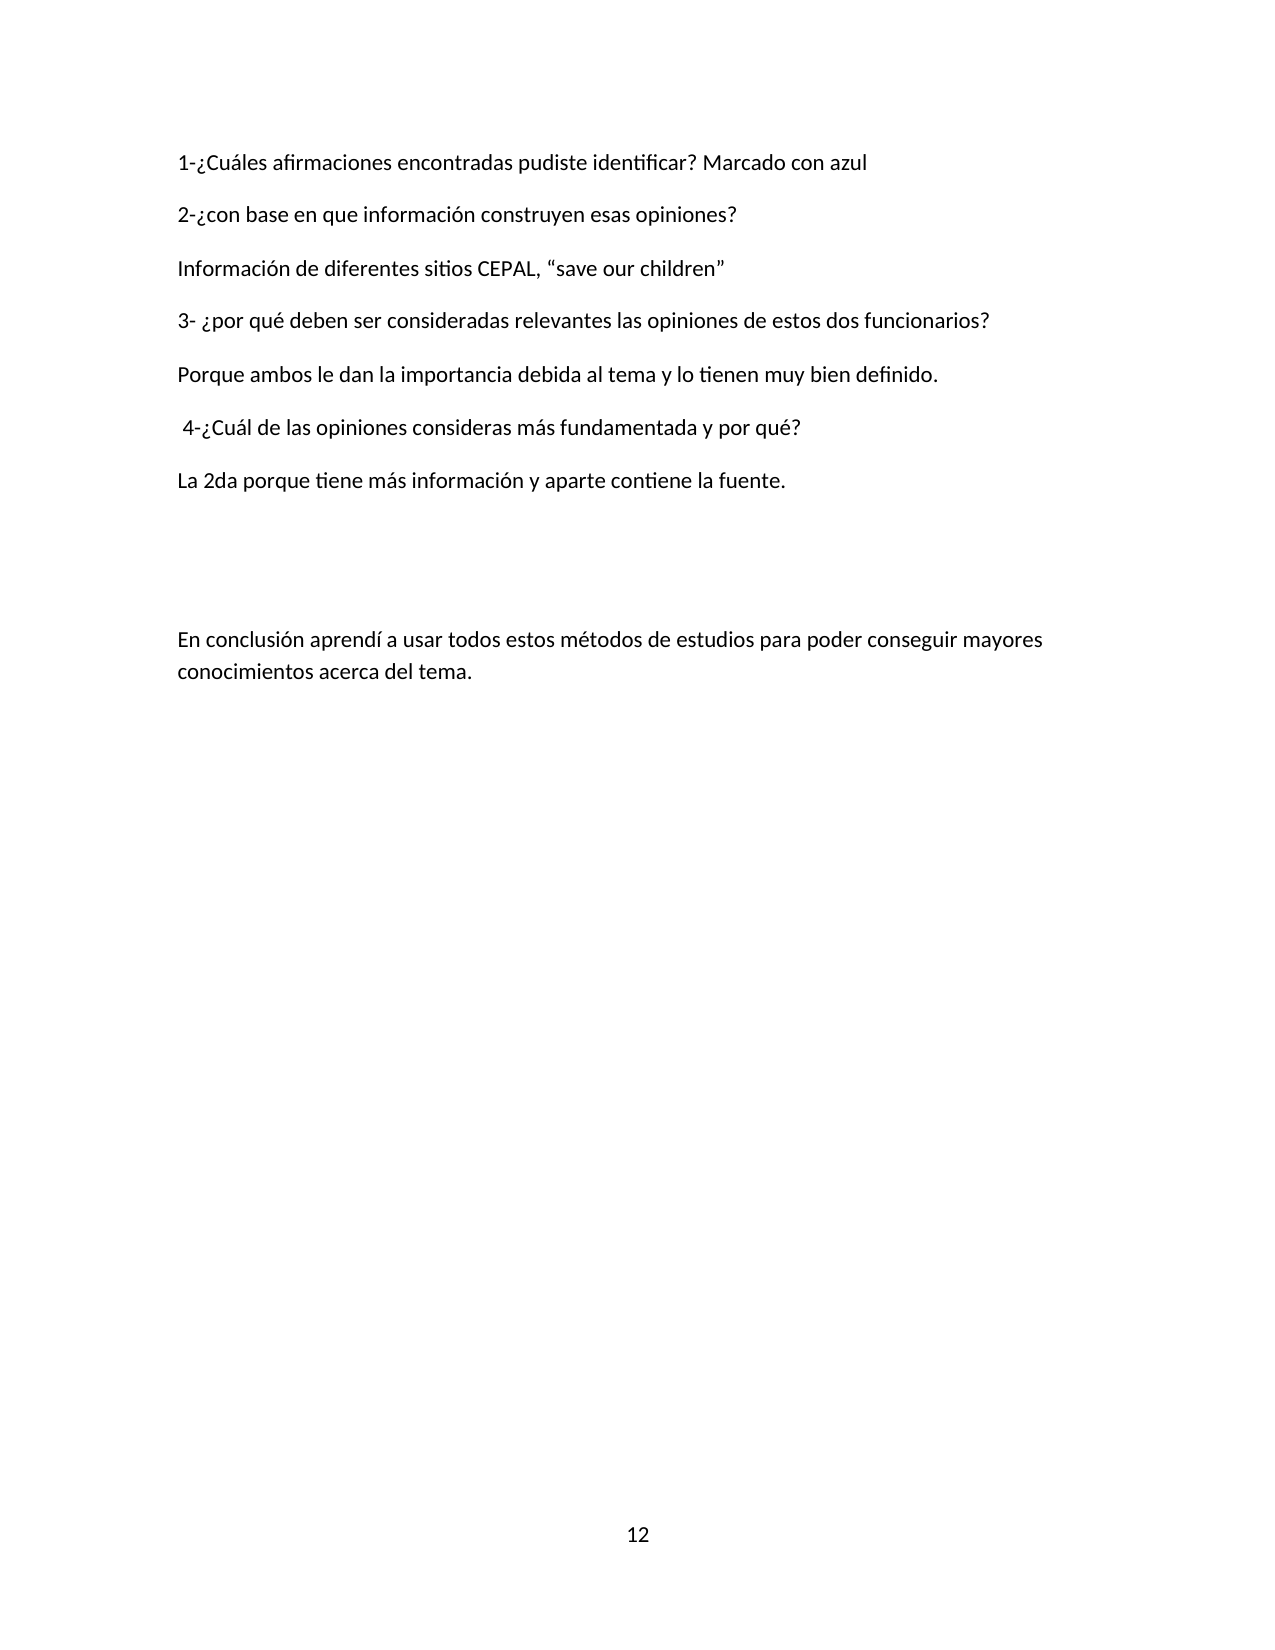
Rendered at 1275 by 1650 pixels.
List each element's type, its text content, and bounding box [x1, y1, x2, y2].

text En conclusión aprendí a usar todos estos métodos de estudios para poder conseguir mayores conocimientos acerca del tema. [177, 625, 1098, 685]
text Porque ambos le dan la importancia debida al tema y lo tienen muy bien definido. [177, 360, 1098, 388]
text 4-¿Cuál de las opiniones consideras más fundamentada y por qué? [177, 413, 1098, 441]
text La 2da porque tiene más información y aparte contiene la fuente. [177, 466, 1098, 494]
text 2-¿con base en que información construyen esas opiniones? [177, 201, 1098, 229]
text Información de diferentes sitios CEPAL, “save our children” [177, 254, 1098, 282]
text 1-¿Cuáles afirmaciones encontradas pudiste identificar? Marcado con azul [177, 148, 1098, 176]
text 3- ¿por qué deben ser consideradas relevantes las opiniones de estos dos funcionarios? [177, 307, 1098, 335]
